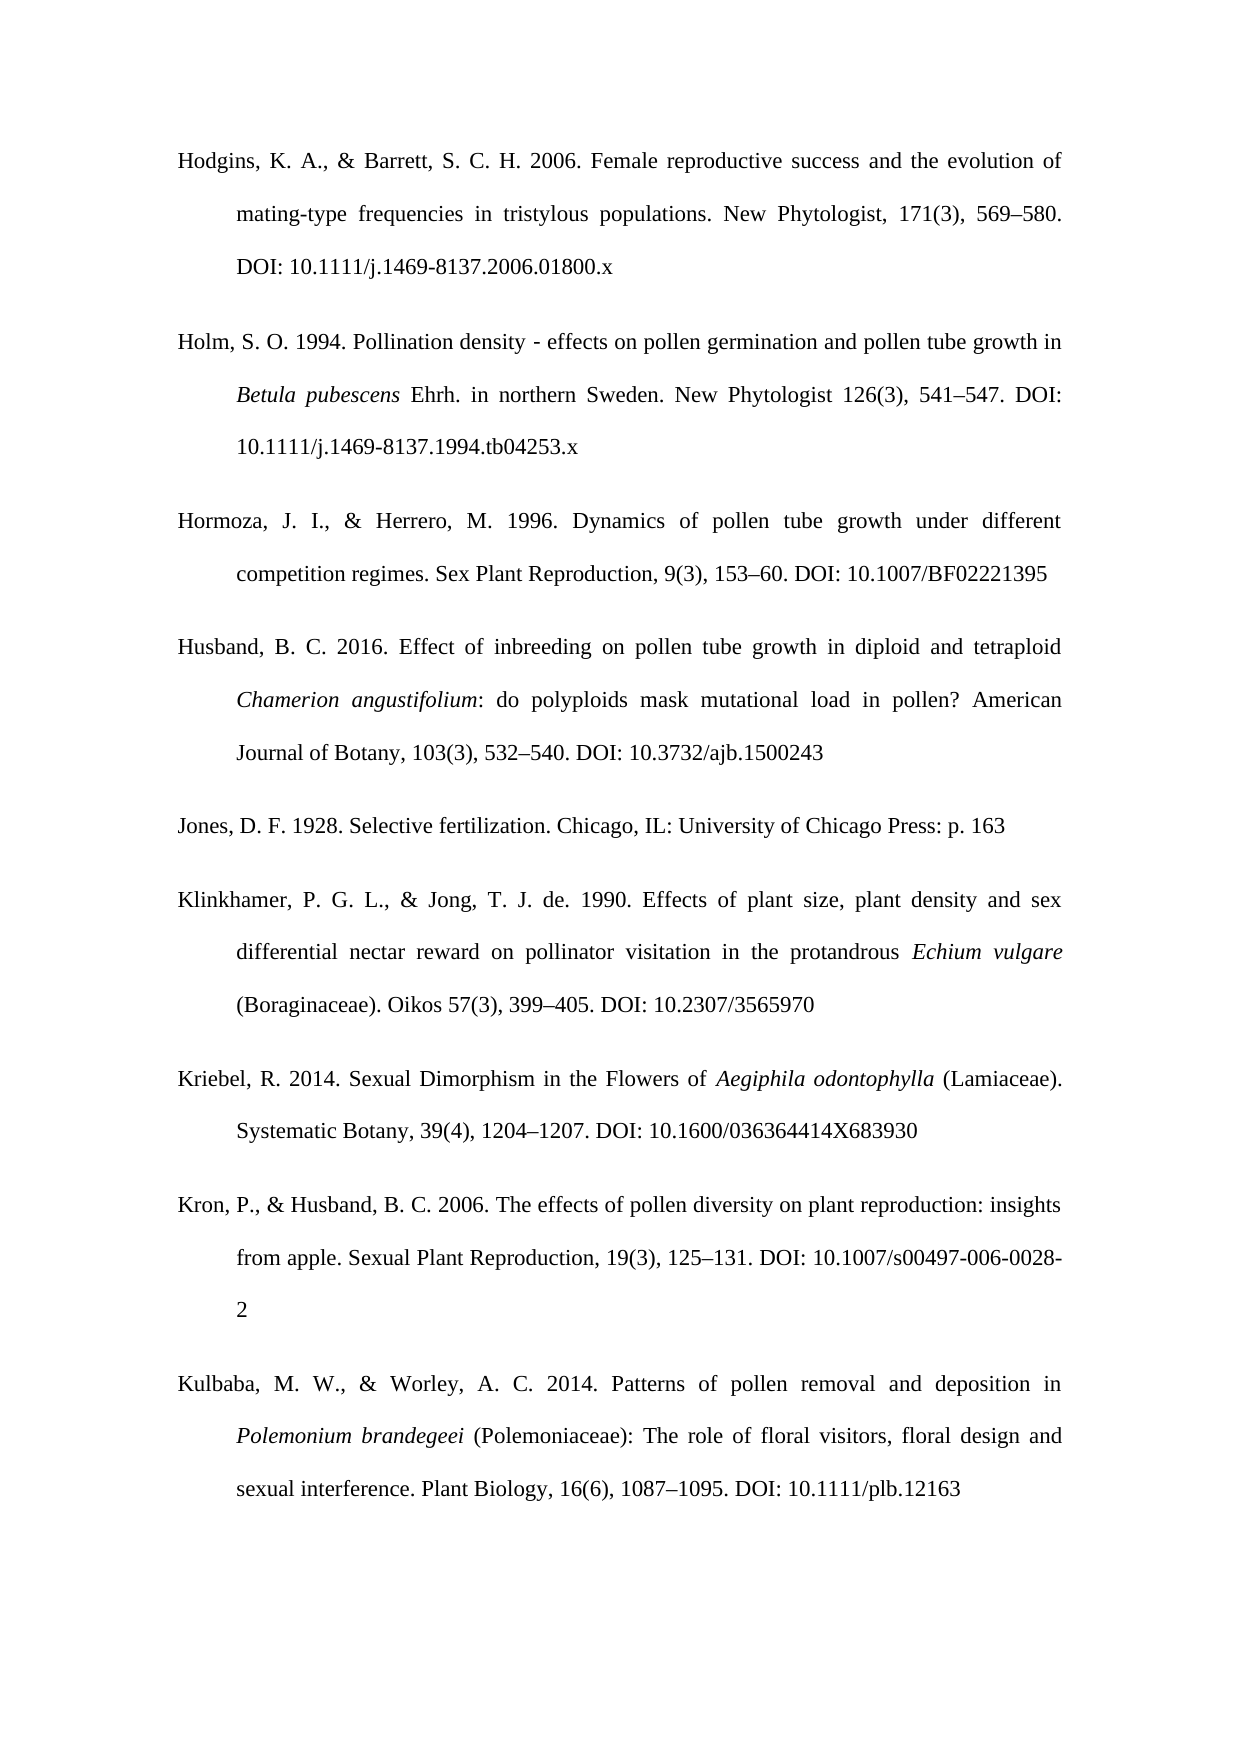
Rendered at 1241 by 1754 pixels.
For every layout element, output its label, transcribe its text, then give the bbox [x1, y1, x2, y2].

text Kulbaba, M. W., & Worley, A. C. 2014. Patterns of pollen removal and deposition in Polemonium brandegeei (Polemoniaceae): The role of floral visitors, floral design and sexual interference. Plant Biology, 16(6), 1087–1095. DOI: 10.1111/plb.12163 [177, 1370, 1063, 1502]
text Jones, D. F. 1928. Selective fertilization. Chicago, IL: University of Chicago Press: p. 163 [177, 812, 1063, 838]
text Hodgins, K. A., & Barrett, S. C. H. 2006. Female reproductive success and the evolution of mating-type frequencies in tristylous populations. New Phytologist, 171(3), 569–580. DOI: 10.1111/j.1469-8137.2006.01800.x [177, 148, 1063, 279]
text Holm, S. O. 1994. Pollination density ‐ effects on pollen germination and pollen tube growth in Betula pubescens Ehrh. in northern Sweden. New Phytologist 126(3), 541–547. DOI: 10.1111/j.1469-8137.1994.tb04253.x [177, 327, 1063, 460]
text Hormoza, J. I., & Herrero, M. 1996. Dynamics of pollen tube growth under different competition regimes. Sex Plant Reproduction, 9(3), 153–60. DOI: 10.1007/BF02221395 [177, 507, 1063, 586]
text Klinkhamer, P. G. L., & Jong, T. J. de. 1990. Effects of plant size, plant density and sex differential nectar reward on pollinator visitation in the protandrous Echium vulgare (Boraginaceae). Oikos 57(3), 399–405. DOI: 10.2307/3565970 [177, 886, 1063, 1017]
text Husband, B. C. 2016. Effect of inbreeding on pollen tube growth in diploid and tetraploid Chamerion angustifolium: do polyploids mask mutational load in pollen? American Journal of Botany, 103(3), 532–540. DOI: 10.3732/ajb.1500243 [177, 633, 1063, 765]
text Kriebel, R. 2014. Sexual Dimorphism in the Flowers of Aegiphila odontophylla (Lamiaceae). Systematic Botany, 39(4), 1204–1207. DOI: 10.1600/036364414X683930 [177, 1064, 1063, 1144]
text Kron, P., & Husband, B. C. 2006. The effects of pollen diversity on plant reproduction: insights from apple. Sexual Plant Reproduction, 19(3), 125–131. DOI: 10.1007/s00497-006-0028-2 [177, 1191, 1063, 1323]
